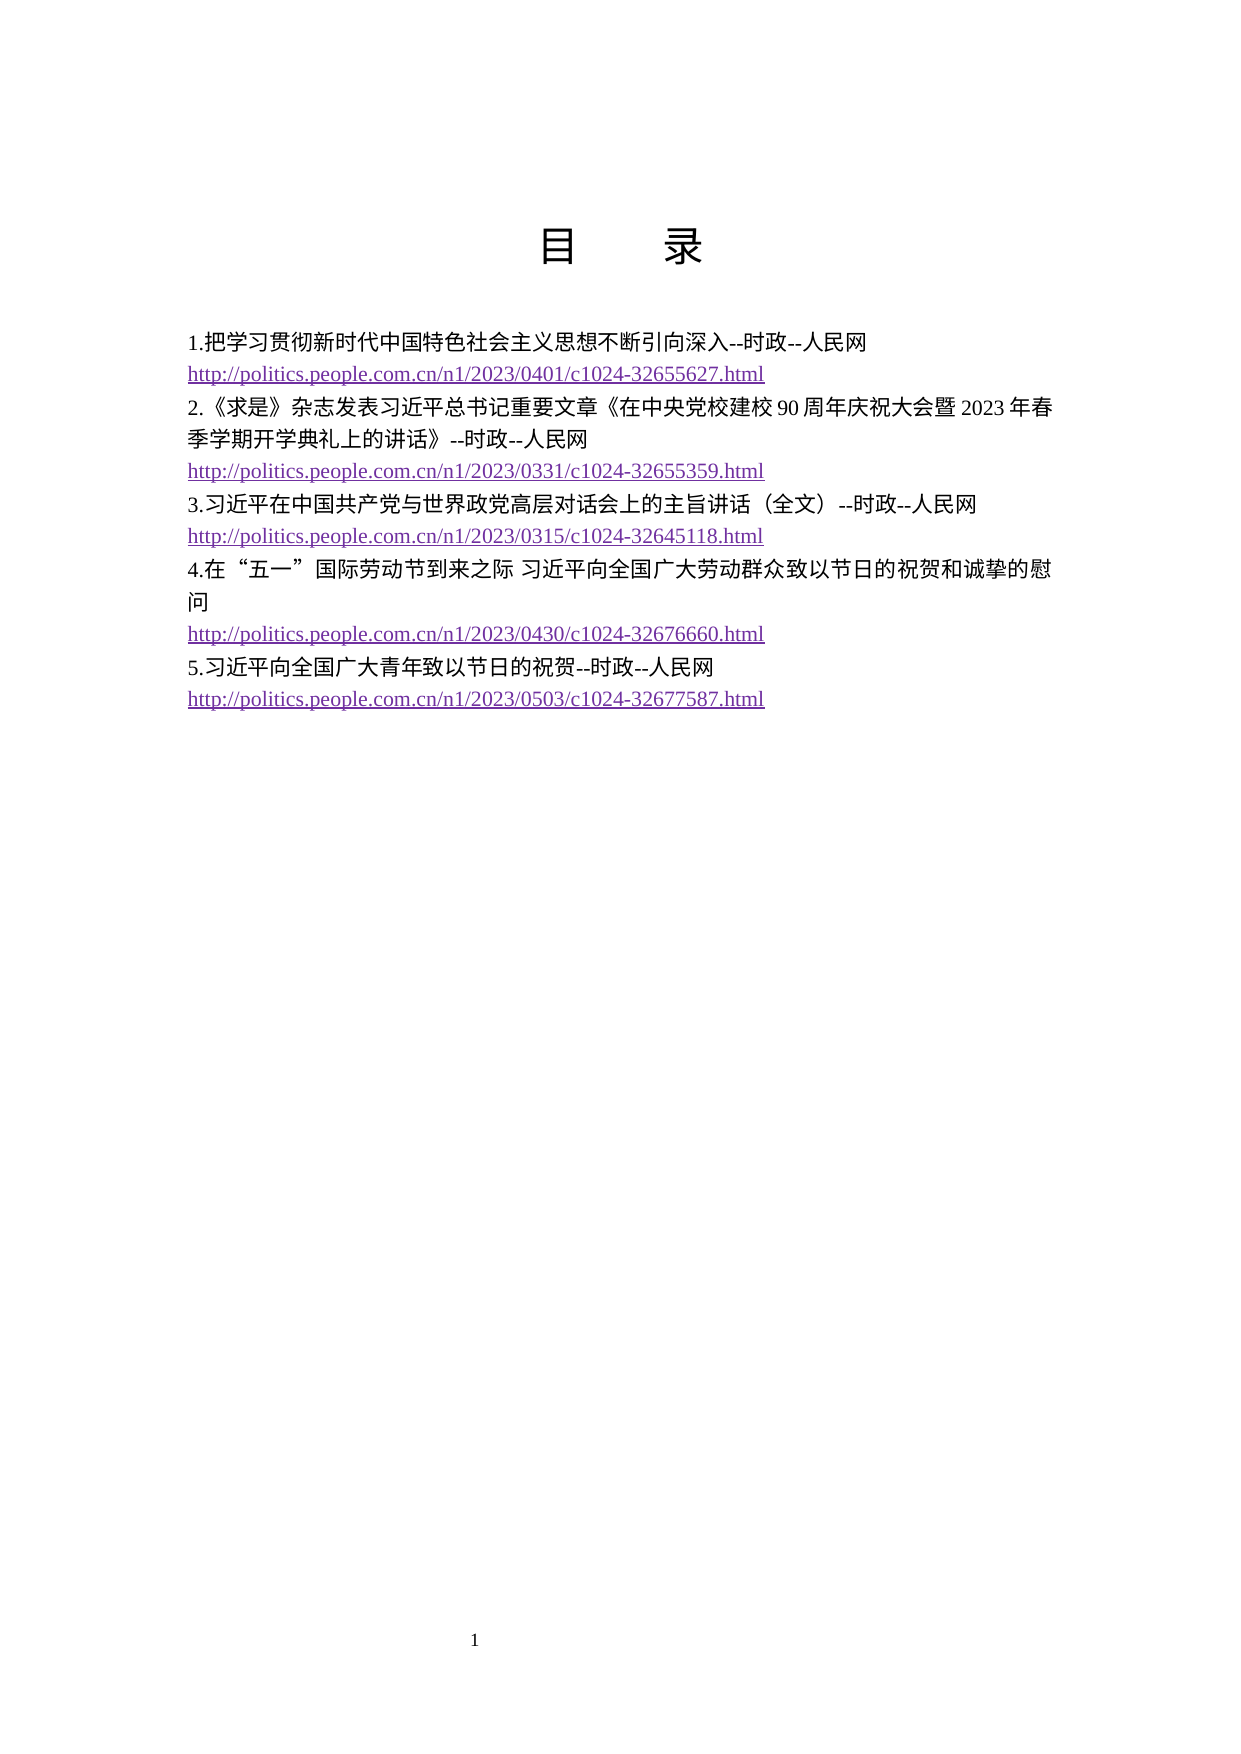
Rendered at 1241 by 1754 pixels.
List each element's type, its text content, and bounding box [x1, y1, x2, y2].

text http://politics.people.com.cn/n1/2023/0401/c1024-32655627.html [187, 357, 1053, 389]
text http://politics.people.com.cn/n1/2023/0430/c1024-32676660.html [187, 617, 1053, 649]
text 3.习近平在中国共产党与世界政党高层对话会上的主旨讲话（全文）--时政--人民网 [187, 487, 1053, 519]
text http://politics.people.com.cn/n1/2023/0315/c1024-32645118.html [187, 519, 1053, 552]
text 5.习近平向全国广大青年致以节日的祝贺--时政--人民网 [187, 649, 1053, 682]
text 1.把学习贯彻新时代中国特色社会主义思想不断引向深入--时政--人民网 [187, 324, 1053, 357]
text http://politics.people.com.cn/n1/2023/0331/c1024-32655359.html [187, 454, 1053, 487]
text 2.《求是》杂志发表习近平总书记重要文章《在中央党校建校90周年庆祝大会暨2023年春季学期开学典礼上的讲话》--时政--人民网 [187, 389, 1053, 454]
text 4.在“五一”国际劳动节到来之际 习近平向全国广大劳动群众致以节日的祝贺和诚挚的慰问 [187, 552, 1053, 617]
text 目 录 [187, 211, 1053, 276]
text http://politics.people.com.cn/n1/2023/0503/c1024-32677587.html [187, 682, 1053, 714]
